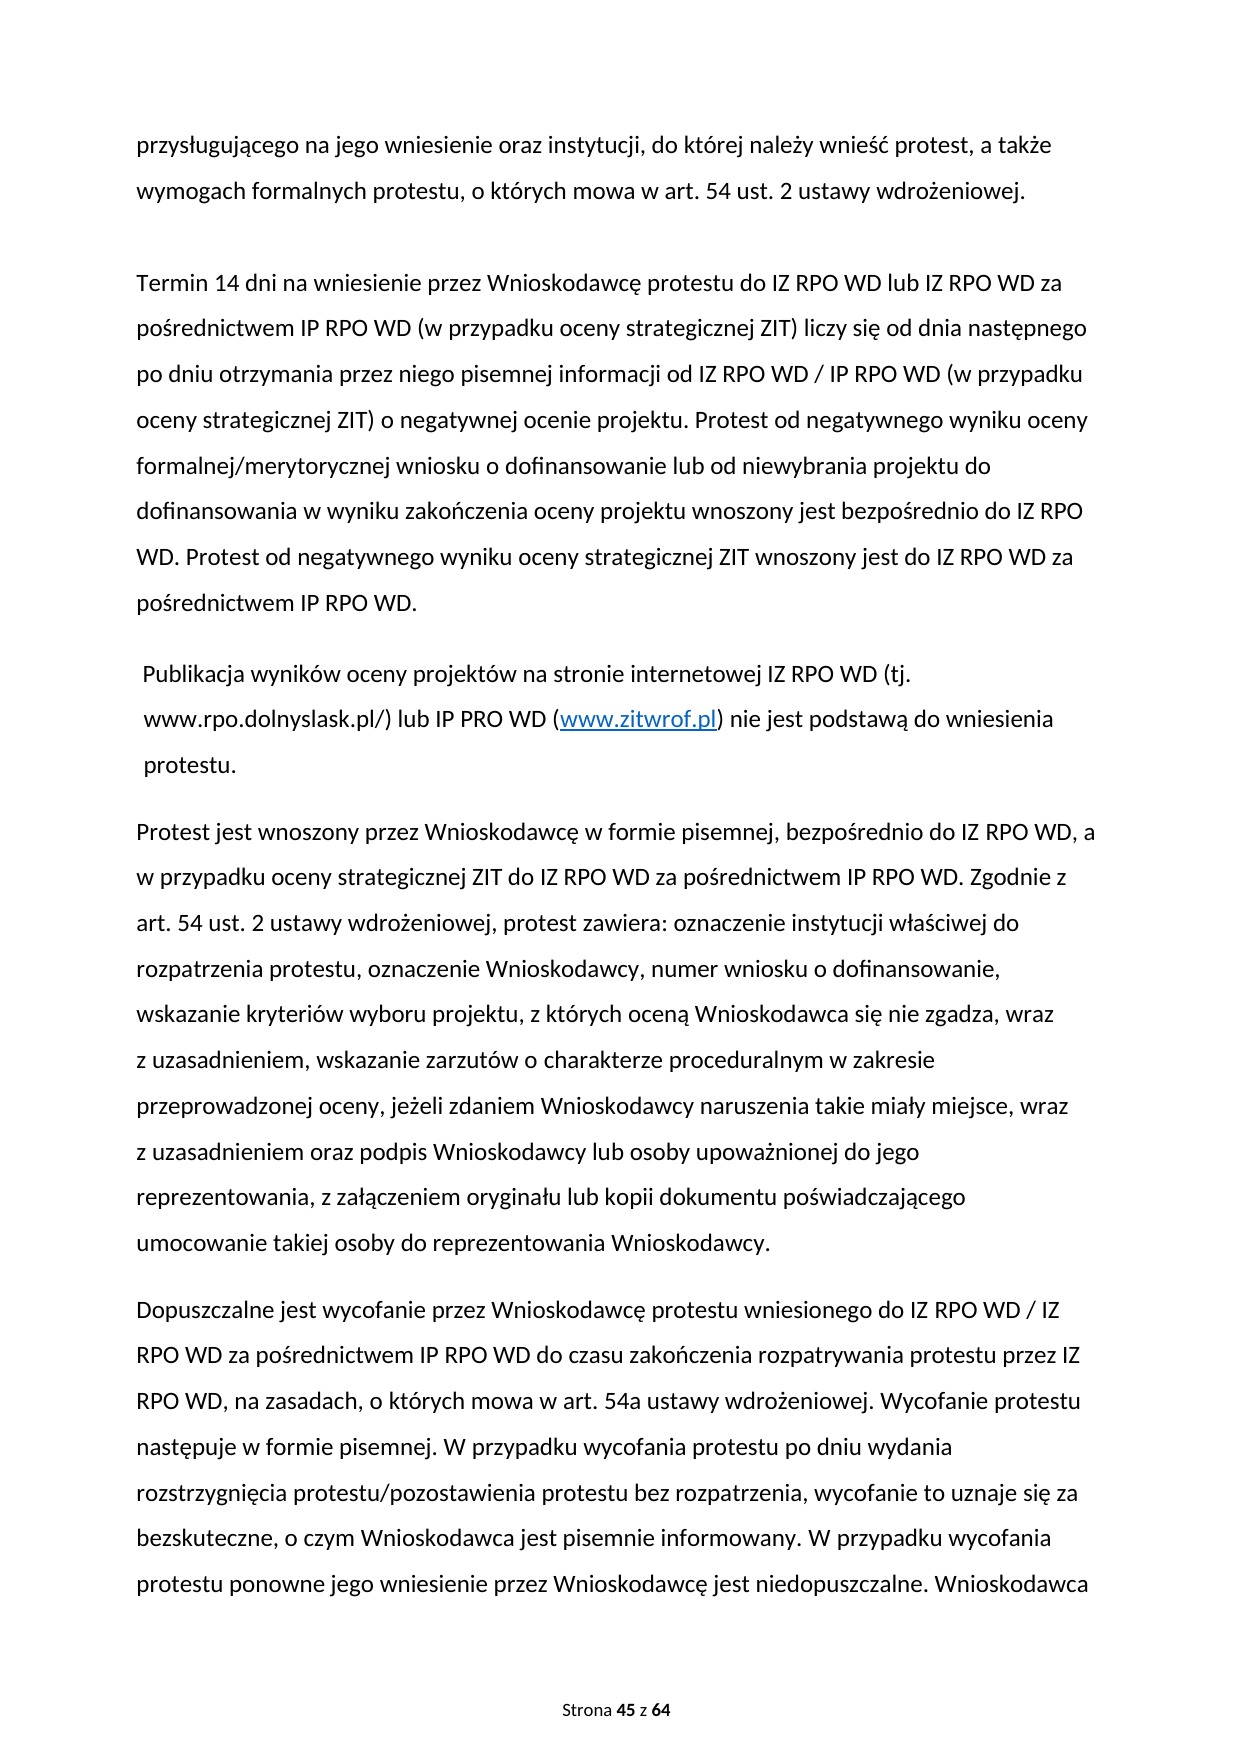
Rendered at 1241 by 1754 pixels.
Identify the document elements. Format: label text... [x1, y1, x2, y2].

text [136, 1294, 1098, 1599]
text Publikacja wyników oceny projektów na stronie internetowej IZ RPO WD (tj. www.rpo.dolnyslask.pl/) lub IP PRO WD (www.zitwrof.pl) nie jest podstawą do wniesienia protestu. [142, 658, 1098, 780]
text Protest jest wnoszony przez Wnioskodawcę w formie pisemnej, bezpośrednio do IZ RPO WD, a w przypadku oceny strategicznej ZIT do IZ RPO WD za pośrednictwem IP RPO WD. Zgodnie z art. 54 ust. 2 ustawy wdrożeniowej, protest zawiera: oznaczenie instytucji właściwej do rozpatrzenia protestu, oznaczenie Wnioskodawcy, numer wniosku o dofinansowanie, wskazanie kryteriów wyboru projektu, z których oceną Wnioskodawca się nie zgadza, wraz z uzasadnieniem, wskazanie zarzutów o charakterze proceduralnym w zakresie przeprowadzonej oceny, jeżeli zdaniem Wnioskodawcy naruszenia takie miały miejsce, wraz z uzasadnieniem oraz podpis Wnioskodawcy lub osoby upoważnionej do jego reprezentowania, z załączeniem oryginału lub kopii dokumentu poświadczającego umocowanie takiej osoby do reprezentowania Wnioskodawcy. [136, 816, 1098, 1258]
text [136, 129, 1098, 206]
text Termin 14 dni na wniesienie przez Wnioskodawcę protestu do IZ RPO WD lub IZ RPO WD za pośrednictwem IP RPO WD (w przypadku oceny strategicznej ZIT) liczy się od dnia następnego po dniu otrzymania przez niego pisemnej informacji od IZ RPO WD / IP RPO WD (w przypadku oceny strategicznej ZIT) o negatywnej ocenie projektu. Protest od negatywnego wyniku oceny formalnej/merytorycznej wniosku o dofinansowanie lub od niewybrania projektu do dofinansowania w wyniku zakończenia oceny projektu wnoszony jest bezpośrednio do IZ RPO WD. Protest od negatywnego wyniku oceny strategicznej ZIT wnoszony jest do IZ RPO WD za pośrednictwem IP RPO WD. [136, 267, 1098, 617]
